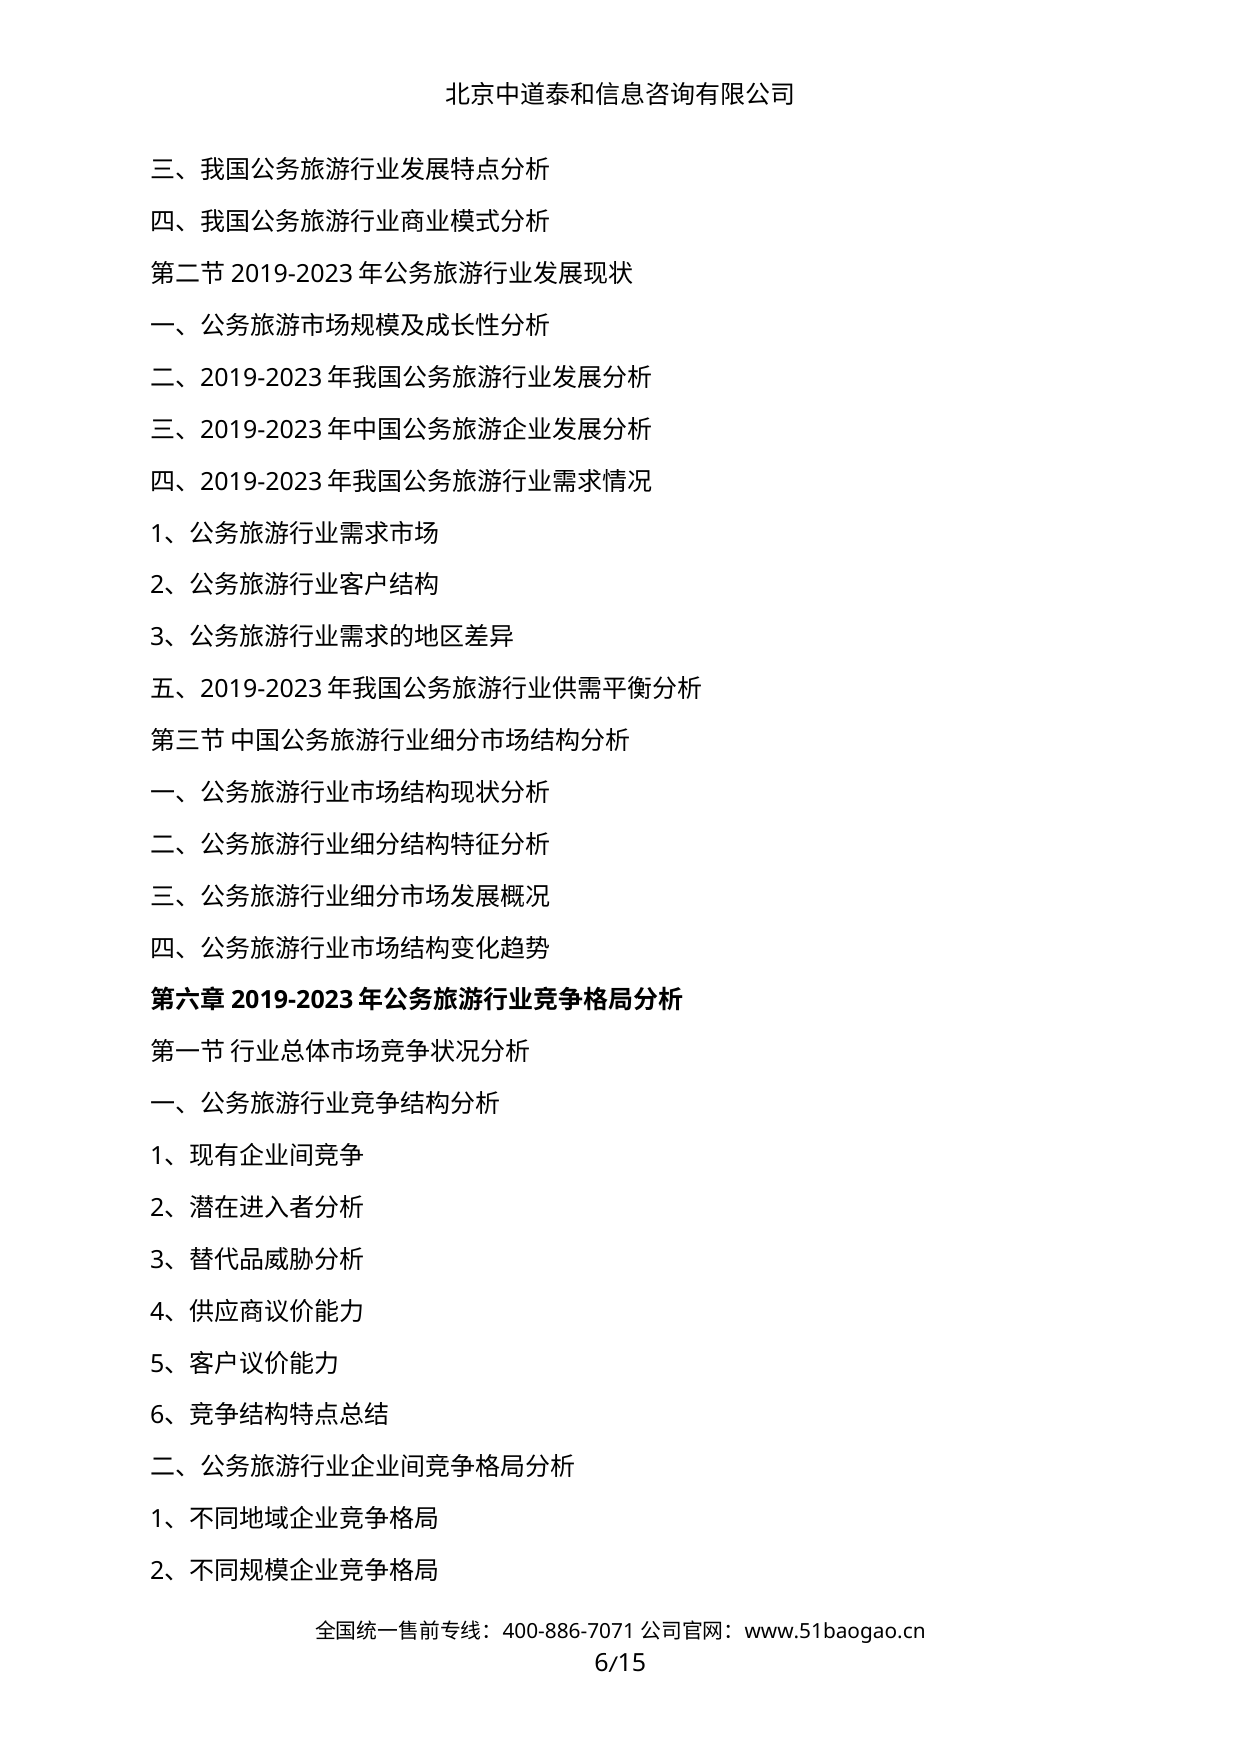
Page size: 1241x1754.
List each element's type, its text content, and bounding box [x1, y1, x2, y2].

text 四、2019-2023年我国公务旅游行业需求情况 [150, 461, 1090, 497]
text 3、替代品威胁分析 [150, 1239, 1090, 1276]
text 第三节 中国公务旅游行业细分市场结构分析 [150, 721, 1090, 757]
text 第二节 2019-2023年公务旅游行业发展现状 [150, 254, 1090, 290]
text 第六章 2019-2023年公务旅游行业竞争格局分析 [150, 980, 1090, 1016]
text 1、现有企业间竞争 [150, 1136, 1090, 1172]
text 6、竞争结构特点总结 [150, 1395, 1090, 1431]
text 四、公务旅游行业市场结构变化趋势 [150, 928, 1090, 964]
text 第一节 行业总体市场竞争状况分析 [150, 1032, 1090, 1068]
text 五、2019-2023年我国公务旅游行业供需平衡分析 [150, 669, 1090, 705]
text 3、公务旅游行业需求的地区差异 [150, 617, 1090, 653]
text 一、公务旅游市场规模及成长性分析 [150, 306, 1090, 342]
text 4、供应商议价能力 [150, 1291, 1090, 1327]
text 1、不同地域企业竞争格局 [150, 1499, 1090, 1535]
text 二、2019-2023年我国公务旅游行业发展分析 [150, 357, 1090, 394]
text 2、不同规模企业竞争格局 [150, 1551, 1090, 1587]
text 二、公务旅游行业细分结构特征分析 [150, 824, 1090, 861]
text 三、2019-2023年中国公务旅游企业发展分析 [150, 409, 1090, 446]
text 三、公务旅游行业细分市场发展概况 [150, 876, 1090, 912]
text 四、我国公务旅游行业商业模式分析 [150, 202, 1090, 238]
text 一、公务旅游行业竞争结构分析 [150, 1084, 1090, 1120]
text 5、客户议价能力 [150, 1343, 1090, 1379]
text 2、公务旅游行业客户结构 [150, 565, 1090, 601]
text 2、潜在进入者分析 [150, 1187, 1090, 1224]
text 三、我国公务旅游行业发展特点分析 [150, 150, 1090, 186]
text 二、公务旅游行业企业间竞争格局分析 [150, 1447, 1090, 1483]
text 一、公务旅游行业市场结构现状分析 [150, 772, 1090, 809]
text 1、公务旅游行业需求市场 [150, 513, 1090, 549]
